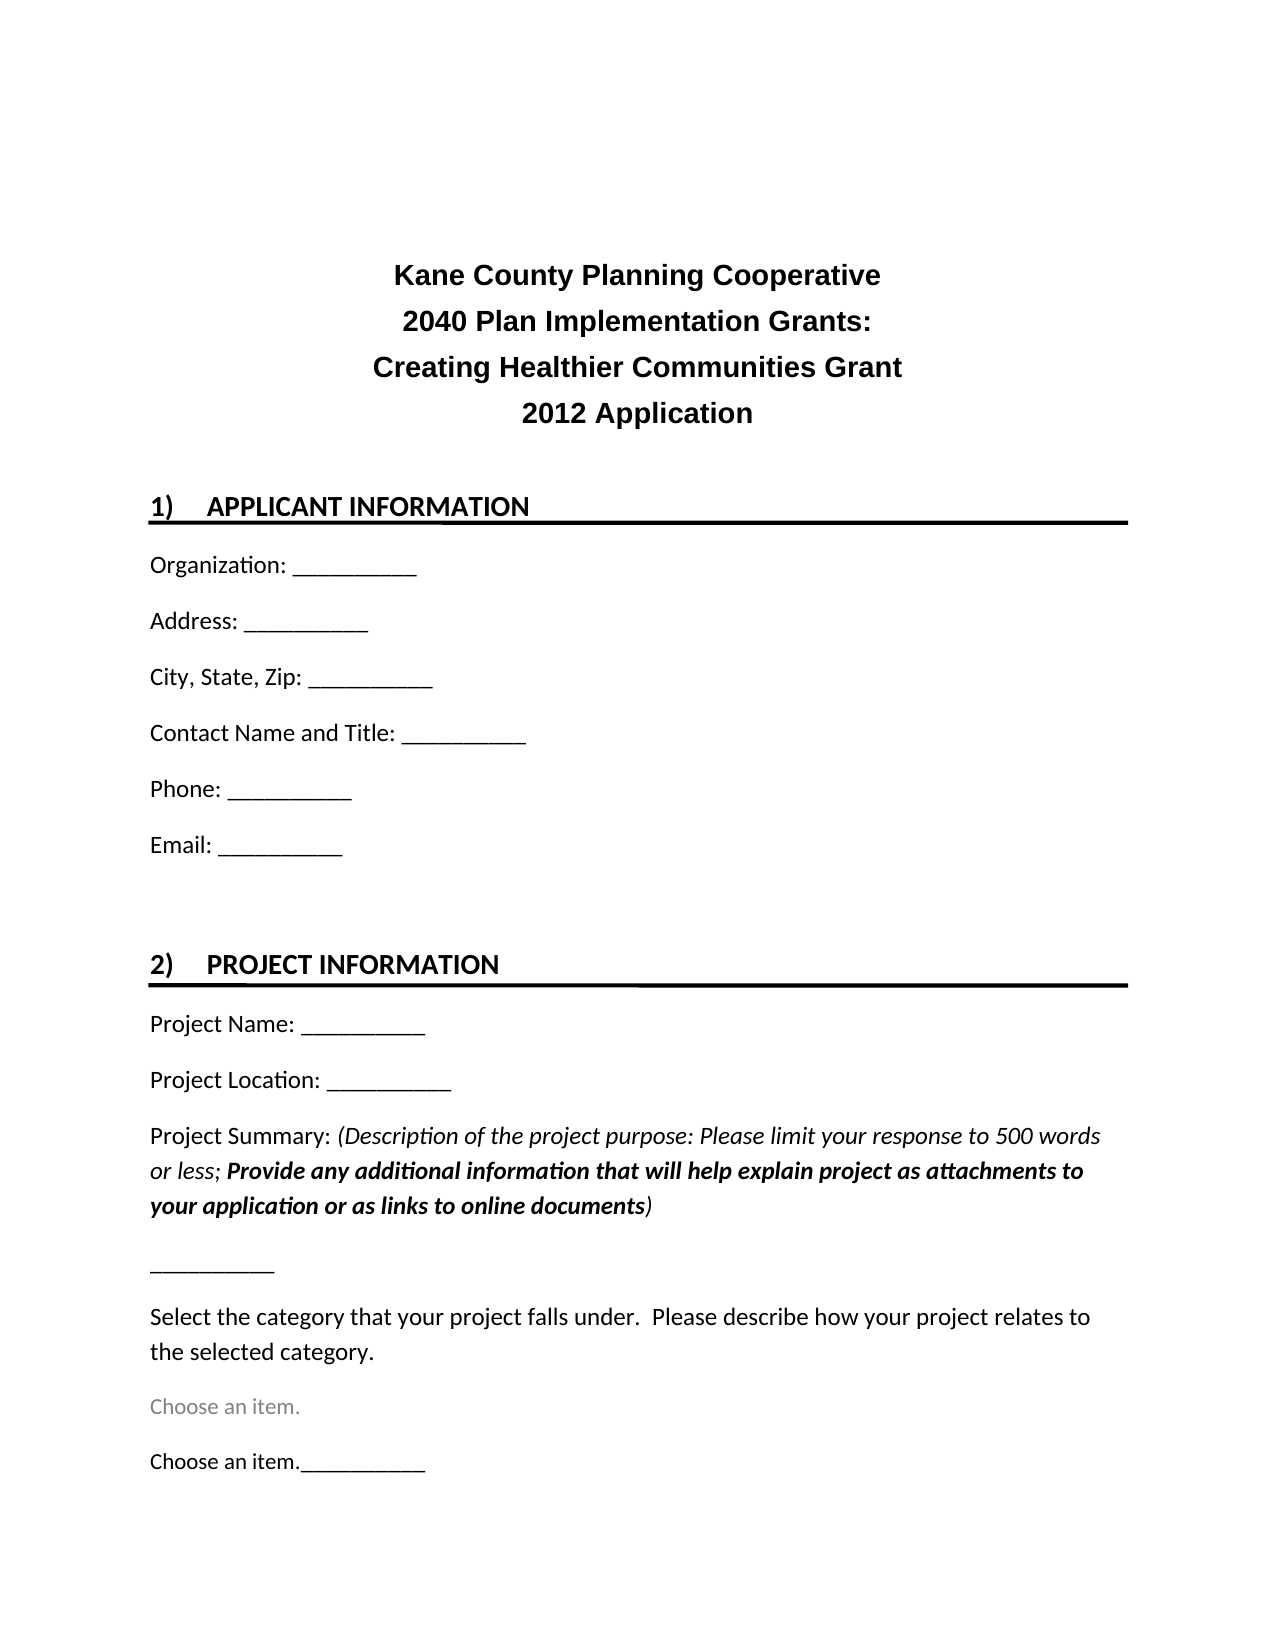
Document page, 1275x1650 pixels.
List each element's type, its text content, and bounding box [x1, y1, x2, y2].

text 2) PROJECT INFORMATION [150, 946, 1125, 982]
text Kane County Planning Cooperative [150, 258, 1125, 291]
text 2040 Plan Implementation Grants: [150, 304, 1125, 337]
text Email: [150, 829, 1125, 859]
text Address: [150, 606, 1125, 636]
text Project Location: [150, 1064, 1125, 1094]
text Organization: [150, 550, 1125, 580]
text Select the category that your project falls under. Please describe how your project relates to the selected category. [150, 1302, 1125, 1367]
text 2012 Application [150, 396, 1125, 429]
text Creating Healthier Communities Grant [150, 350, 1125, 383]
text 1) APPLICANT INFORMATION [150, 488, 1125, 520]
text City, State, Zip: [150, 661, 1125, 692]
text Project Name: [150, 1008, 1125, 1039]
text Phone: [150, 773, 1125, 803]
text Contact Name and Title: [150, 717, 1125, 748]
text Project Summary: (Description of the project purpose: Please limit your response to 500 words or less; Provide any additional information that will help explain project as attachments to your application or as links to online documents) [150, 1120, 1125, 1220]
